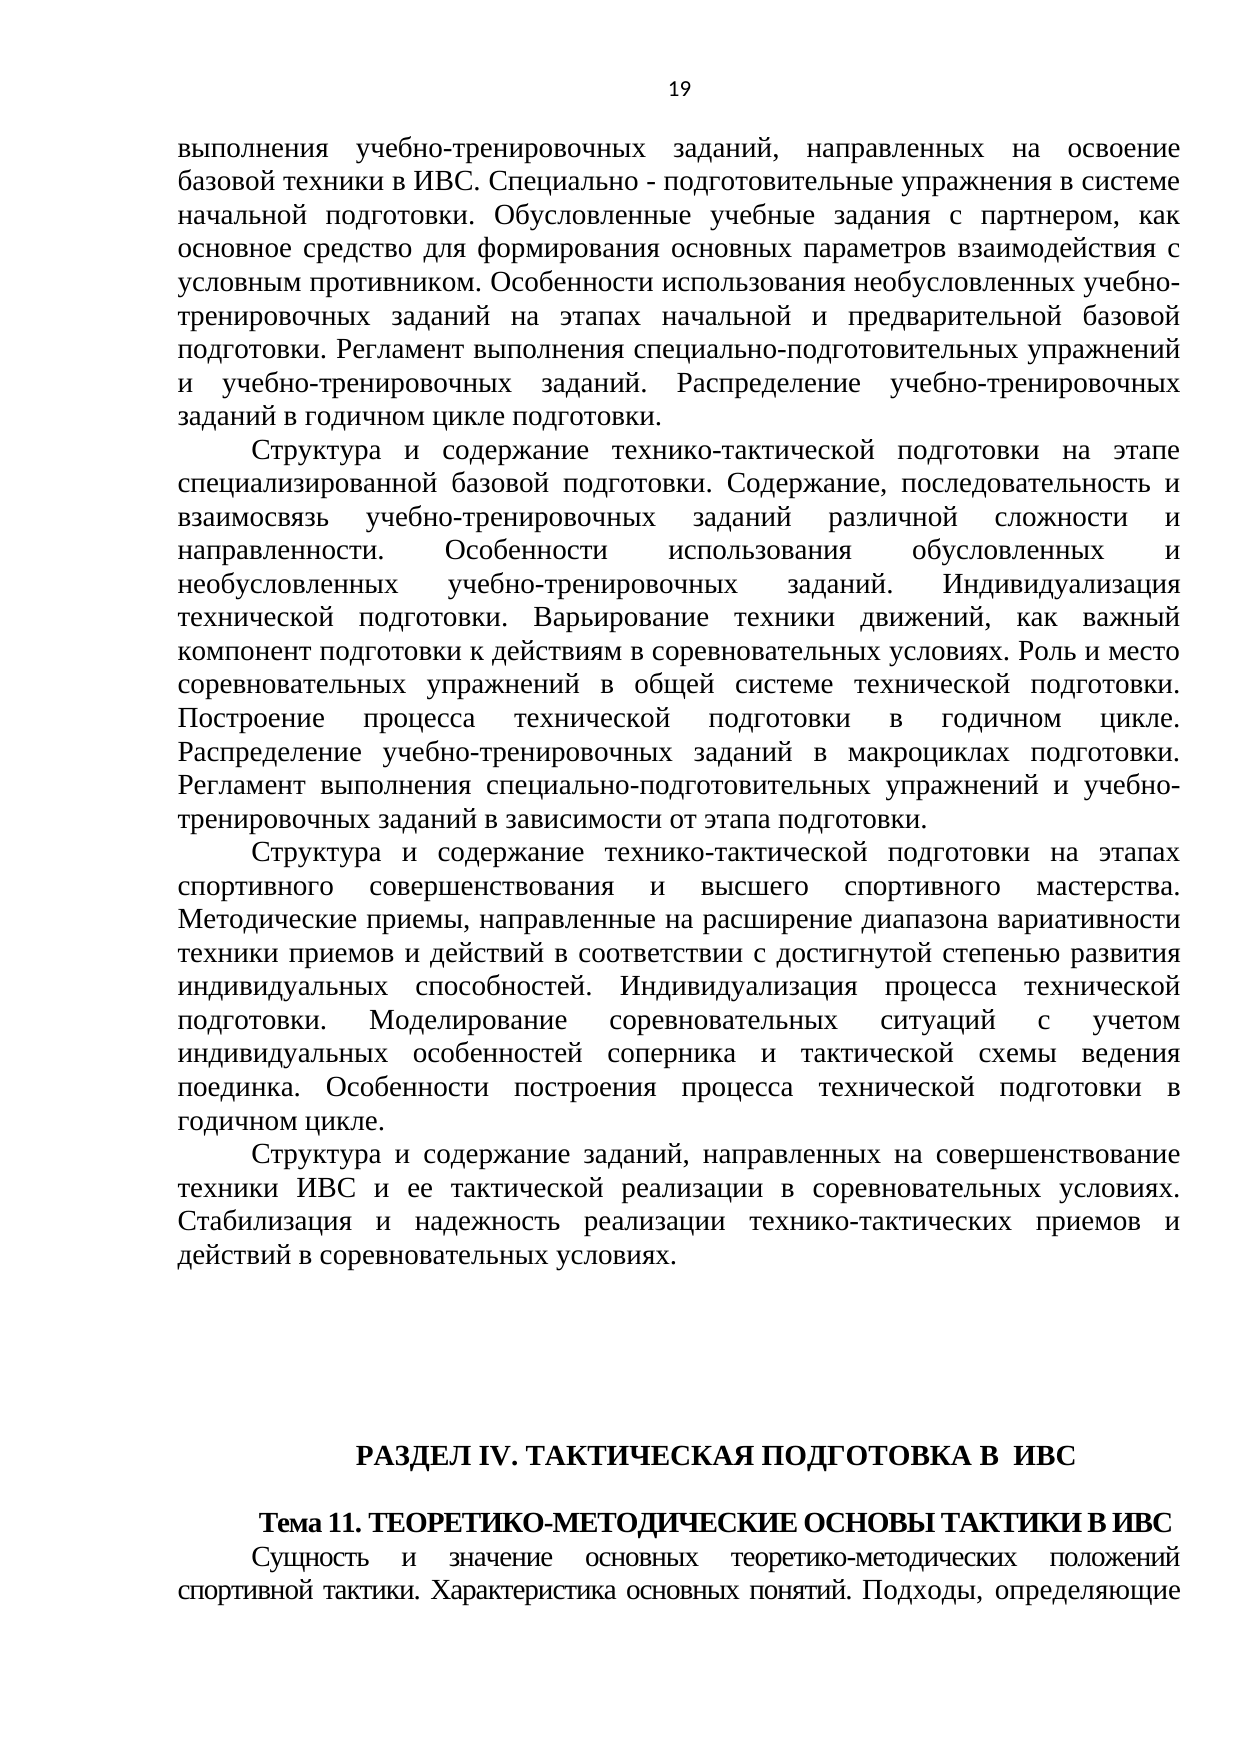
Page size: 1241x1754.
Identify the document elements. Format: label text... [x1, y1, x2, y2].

text Структура и содержание технико-тактической подготовки на этапе специализированной базовой подготовки. Содержание, последовательность и взаимосвязь учебно-тренировочных заданий различной сложности и направленности. Особенности использования обусловленных и необусловленных учебно-тренировочных заданий. Индивидуализация технической подготовки. Варьирование техники движений, как важный компонент подготовки к действиям в соревновательных условиях. Роль и место соревновательных упражнений в общей системе технической подготовки. Построение процесса технической подготовки в годичном цикле. Распределение учебно-тренировочных заданий в макроциклах подготовки. Регламент выполнения специально-подготовительных упражнений и учебно-тренировочных заданий в зависимости от этапа подготовки. [177, 432, 1181, 834]
text Структура и содержание технико-тактической подготовки на этапах спортивного совершенствования и высшего спортивного мастерства. Методические приемы, направленные на расширение диапазона вариативности техники приемов и действий в соответствии с достигнутой степенью развития индивидуальных способностей. Индивидуализация процесса технической подготовки. Моделирование соревновательных ситуаций с учетом индивидуальных особенностей соперника и тактической схемы ведения поединка. Особенности построения процесса технической подготовки в годичном цикле. [177, 834, 1181, 1136]
text Структура и содержание заданий, направленных на совершенствование техники ИВС и ее тактической реализации в соревновательных условиях. Стабилизация и надежность реализации технико-тактических приемов и действий в соревновательных условиях. [177, 1136, 1181, 1270]
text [177, 130, 1181, 432]
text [177, 1539, 1181, 1606]
text РАЗДЕЛ IV. ТАКТИЧЕСКАЯ ПОДГОТОВКА В ИВС [177, 1438, 1181, 1472]
text Тема 11. Теоретико-методические основы тактики в ИВС [177, 1505, 1181, 1539]
